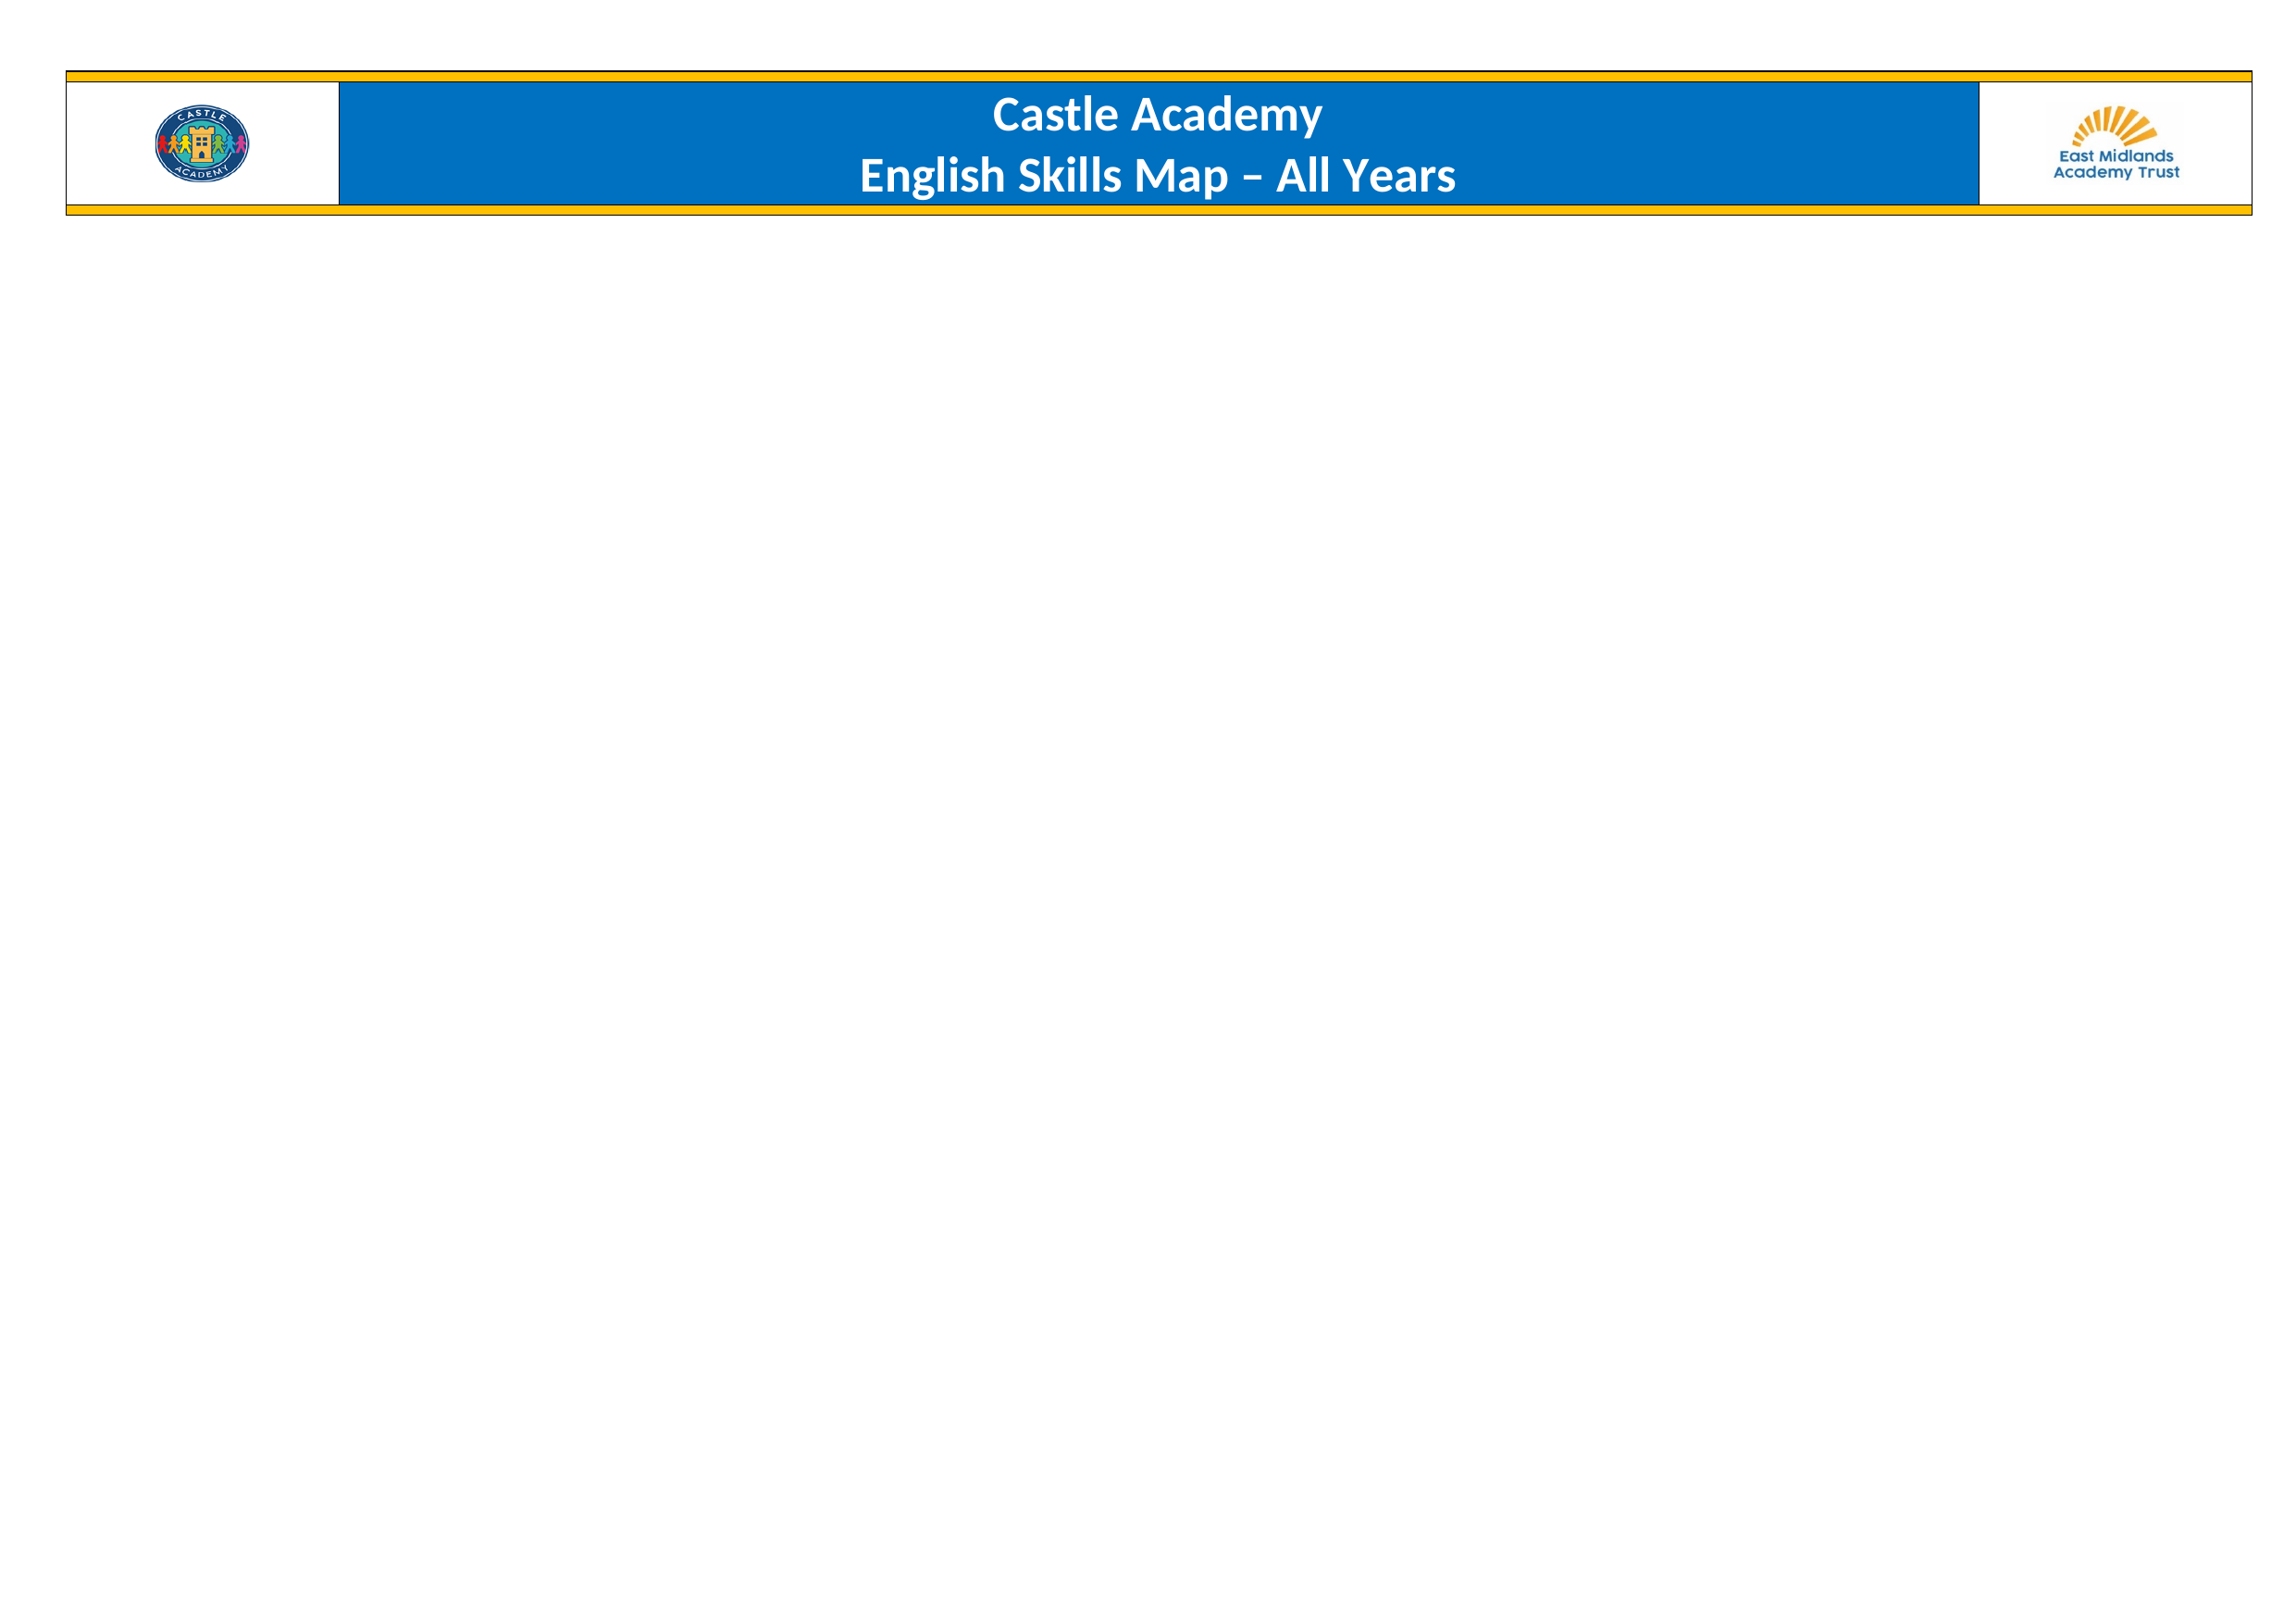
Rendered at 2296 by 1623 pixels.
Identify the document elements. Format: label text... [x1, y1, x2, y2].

table_cell [67, 82, 339, 204]
table_cell Castle Academy English Skills Map – All Years [340, 82, 1979, 204]
table_cell [1980, 82, 2252, 204]
picture [155, 105, 250, 182]
table_header [67, 72, 2252, 81]
table_cell [67, 205, 2252, 215]
picture [2046, 102, 2184, 185]
